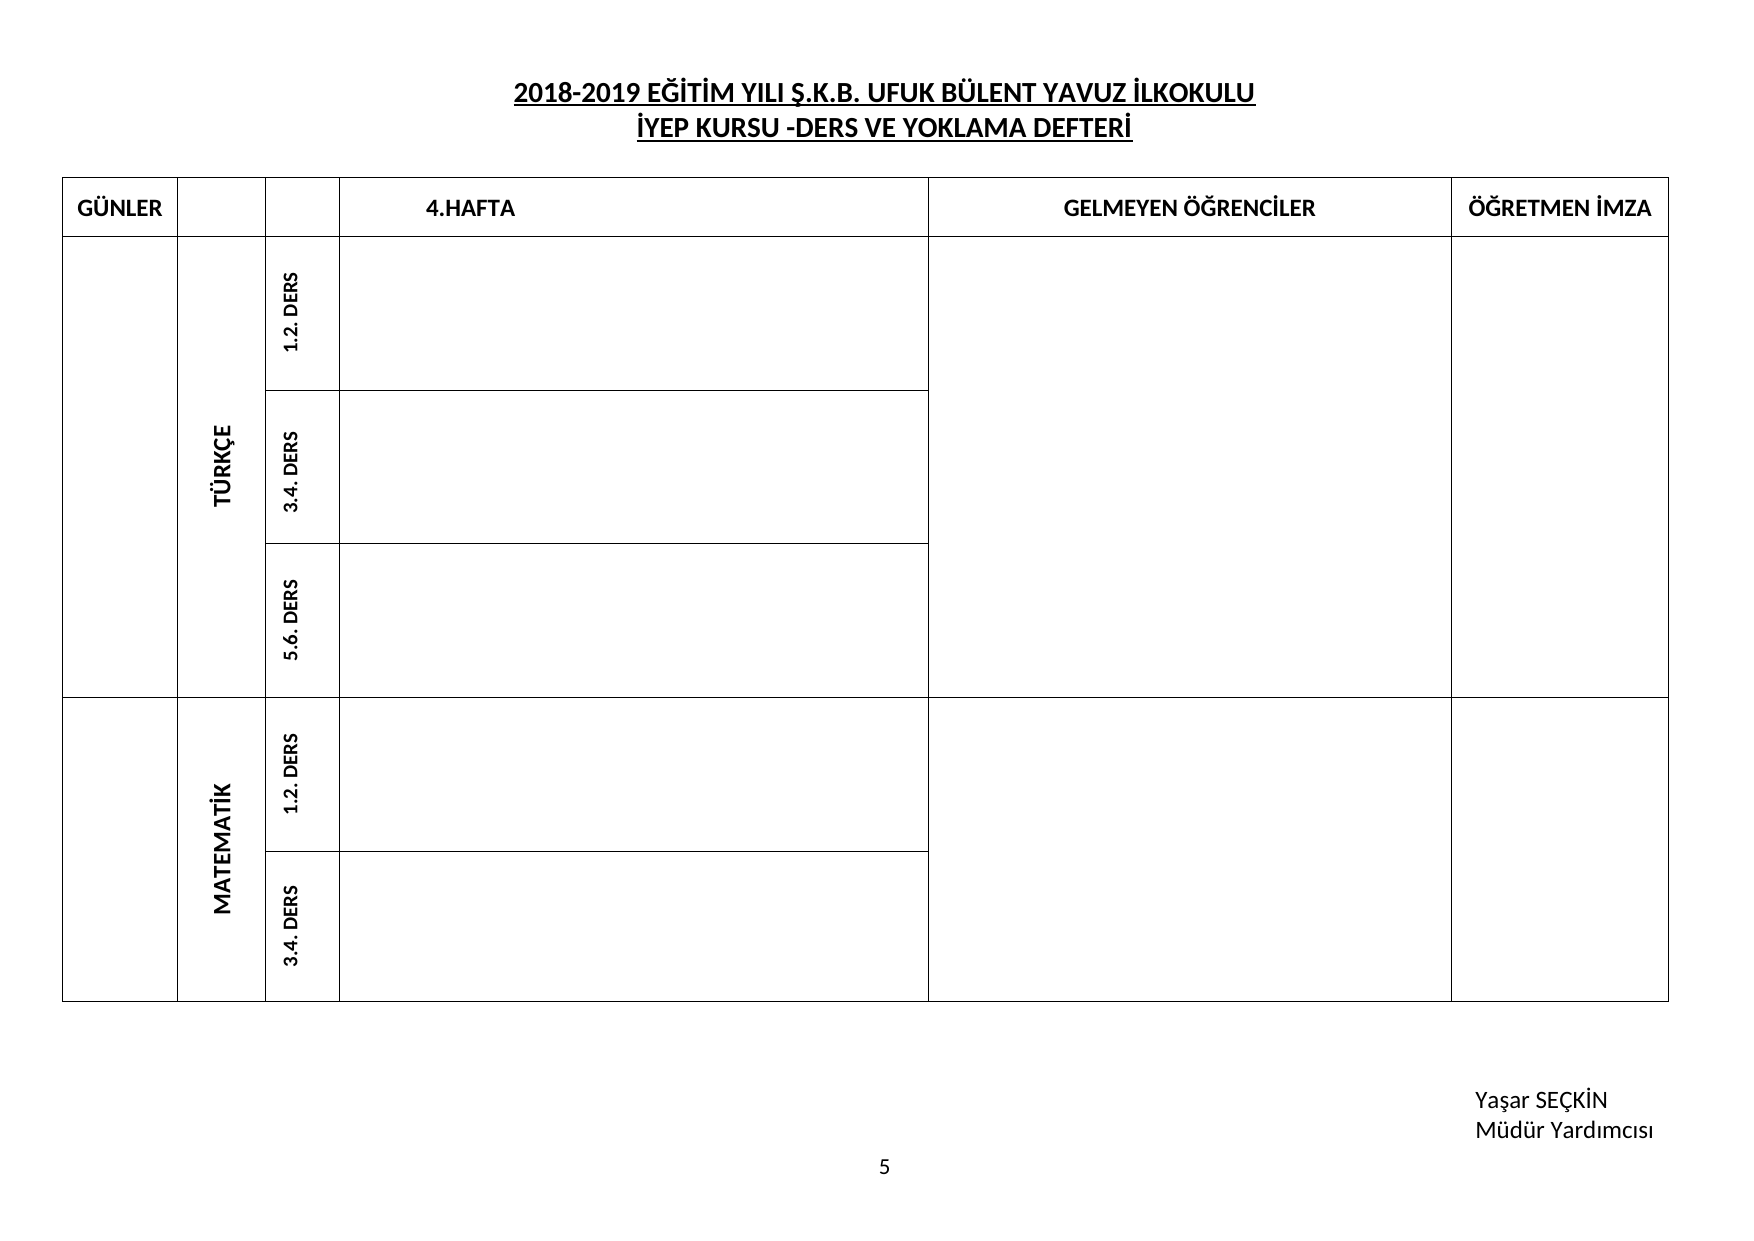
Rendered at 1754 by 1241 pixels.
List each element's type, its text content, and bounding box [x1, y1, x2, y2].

table_cell [340, 544, 928, 697]
table_cell [929, 698, 1451, 1001]
table_cell [340, 391, 928, 543]
table_cell [1452, 698, 1668, 1001]
table_cell 1.2. DERS [266, 237, 339, 389]
table_cell 3.4. DERS [266, 391, 339, 543]
text Yaşar SEÇKİN [1475, 1084, 1695, 1114]
table_header GELMEYEN ÖĞRENCİLER [929, 178, 1451, 236]
table_cell [63, 237, 177, 697]
table_cell TÜRKÇE [178, 237, 265, 697]
table_cell [340, 852, 928, 1001]
table_header 4.HAFTA [340, 178, 928, 236]
table_cell [340, 698, 928, 851]
table_cell 5.6. DERS [266, 544, 339, 697]
table_header ÖĞRETMEN İMZA [1452, 178, 1668, 236]
table_cell [63, 698, 177, 1001]
text Müdür Yardımcısı [1475, 1114, 1695, 1145]
table_cell 3.4. DERS [266, 852, 339, 1001]
table_cell [929, 237, 1451, 697]
table_header [178, 178, 265, 236]
table_cell [340, 237, 928, 389]
table_header [266, 178, 339, 236]
table_cell [1452, 237, 1668, 697]
table_header GÜNLER [63, 178, 177, 236]
table_cell 1.2. DERS [266, 698, 339, 851]
table_cell MATEMATİK [178, 698, 265, 1001]
